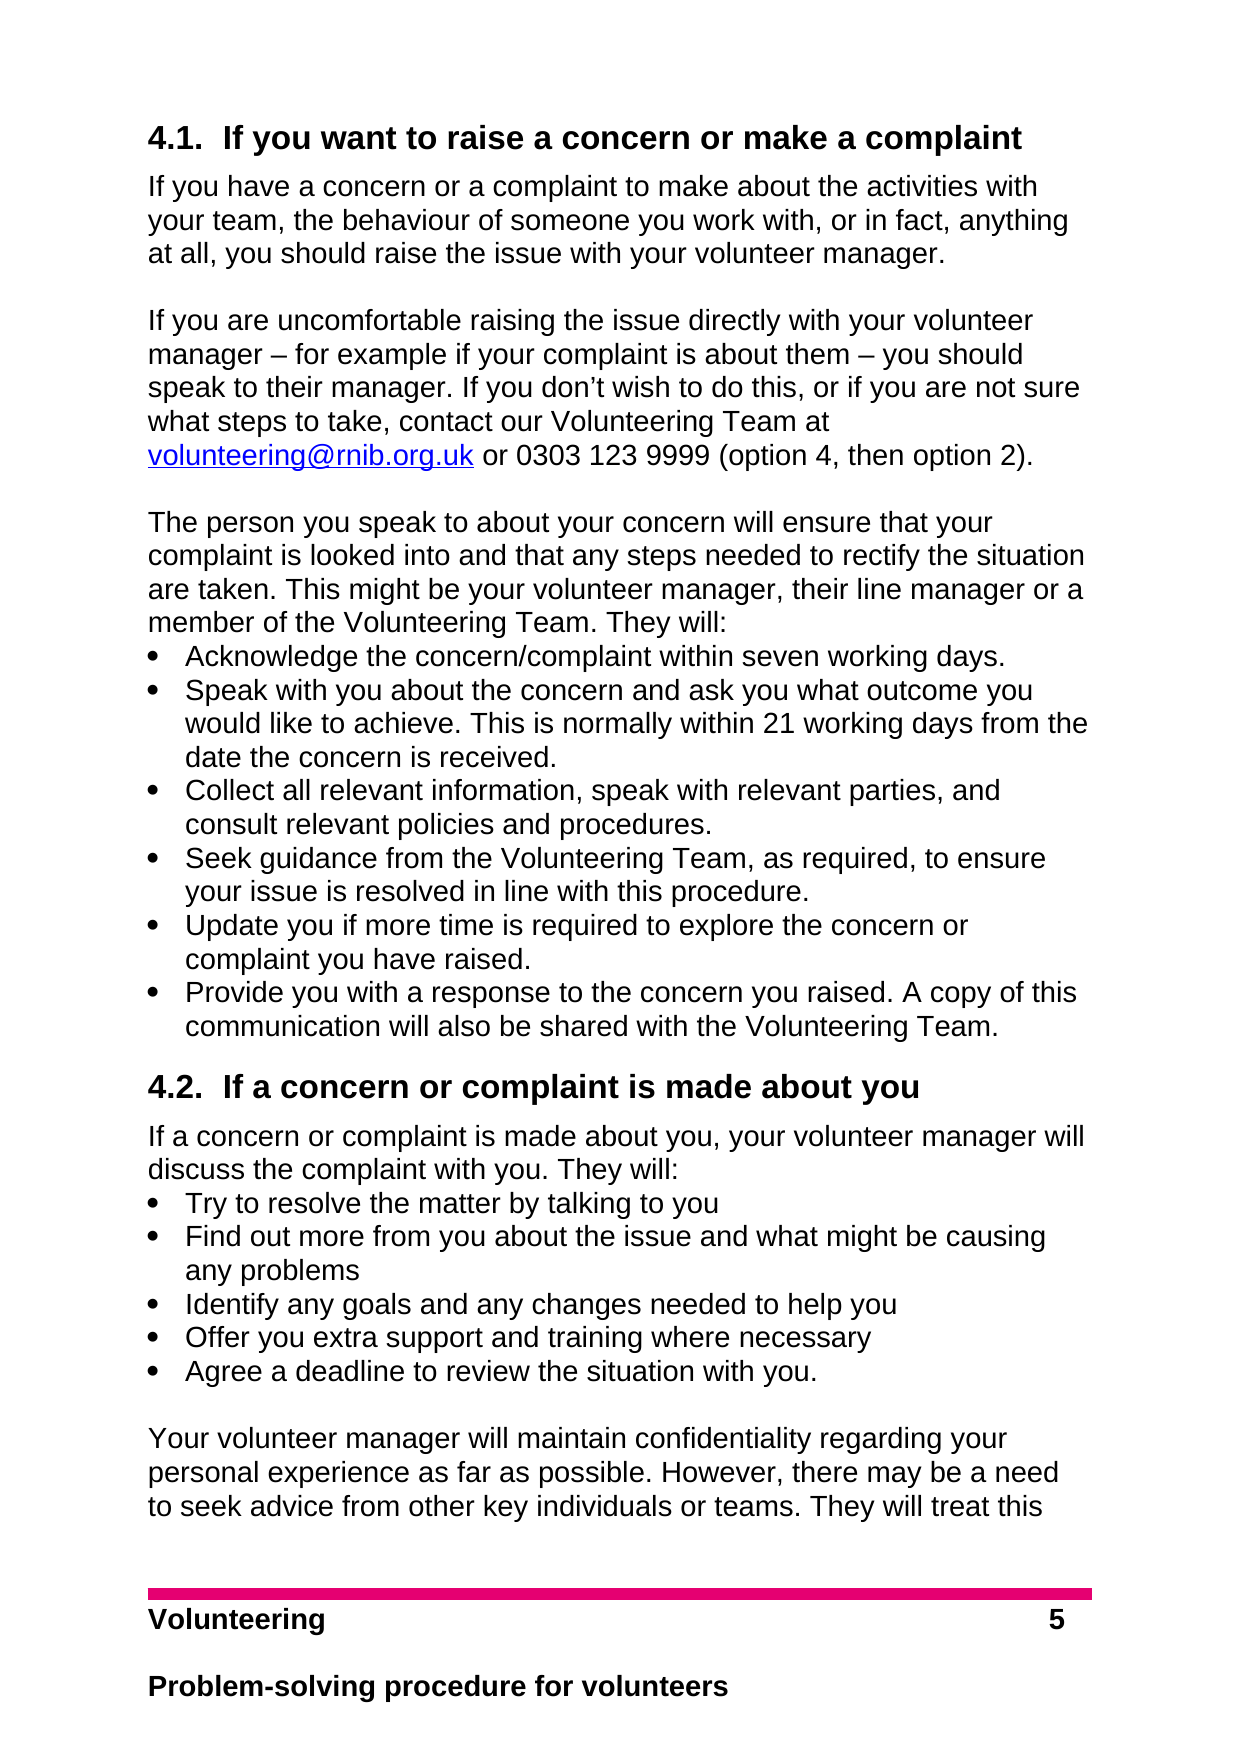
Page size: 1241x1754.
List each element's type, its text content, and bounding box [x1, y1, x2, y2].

list Try to resolve the matter by talking to you [148, 1186, 1092, 1219]
list Seek guidance from the Volunteering Team, as required, to ensure your issue is resolved in line with this procedure. [148, 841, 1092, 908]
text The person you speak to about your concern will ensure that your complaint is looked into and that any steps needed to rectify the situation are taken. This might be your volunteer manager, their line manager or a member of the Volunteering Team. They will: [148, 505, 1092, 639]
list Agree a deadline to review the situation with you. [148, 1354, 1092, 1388]
list Speak with you about the concern and ask you what outcome you would like to achieve. This is normally within 21 working days from the date the concern is received. [148, 673, 1092, 773]
list Collect all relevant information, speak with relevant parties, and consult relevant policies and procedures. [148, 773, 1092, 841]
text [148, 1421, 1092, 1522]
text If you are uncomfortable raising the issue directly with your volunteer manager – for example if your complaint is about them – you should speak to their manager. If you don’t wish to do this, or if you are not sure what steps to take, contact our Volunteering Team at volunteering@rnib.org.uk or 0303 123 9999 (option 4, then option 2). [148, 303, 1092, 471]
subtitle If you want to raise a concern or make a complaint [148, 118, 1092, 157]
text If you have a concern or a complaint to make about the activities with your team, the behaviour of someone you work with, or in fact, anything at all, you should raise the issue with your volunteer manager. [148, 169, 1092, 270]
list Offer you extra support and training where necessary [148, 1320, 1092, 1354]
list Provide you with a response to the concern you raised. A copy of this communication will also be shared with the Volunteering Team. [148, 975, 1092, 1043]
text If a concern or complaint is made about you, your volunteer manager will discuss the complaint with you. They will: [148, 1118, 1092, 1186]
list Acknowledge the concern/complaint within seven working days. [148, 639, 1092, 673]
list Identify any goals and any changes needed to help you [148, 1287, 1092, 1320]
list Find out more from you about the issue and what might be causing any problems [148, 1219, 1092, 1287]
subtitle If a concern or complaint is made about you [148, 1068, 1092, 1106]
list Update you if more time is required to explore the concern or complaint you have raised. [148, 908, 1092, 975]
